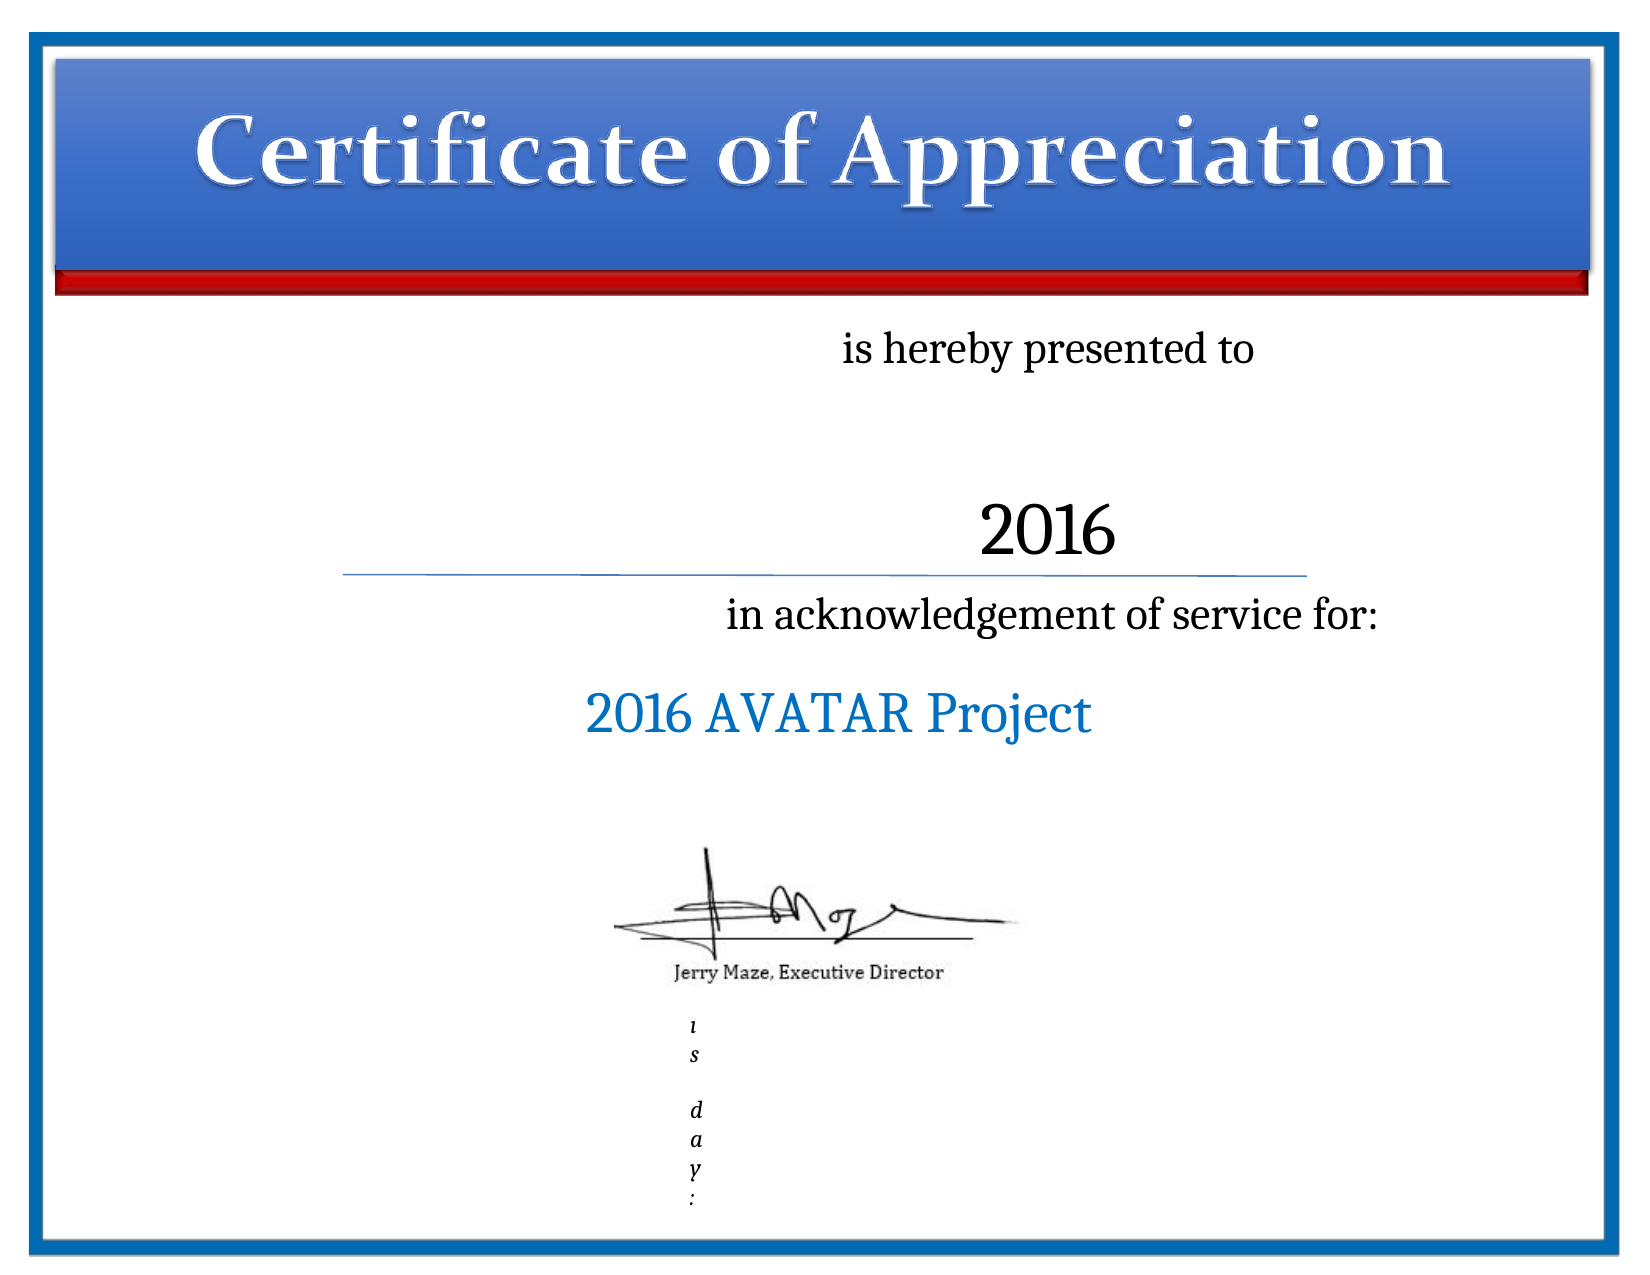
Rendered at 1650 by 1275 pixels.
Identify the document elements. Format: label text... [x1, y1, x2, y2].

picture [28, 32, 1623, 1257]
subtitle 2016 [690, 487, 1407, 574]
subtitle in acknowledgement of service for: [690, 588, 1415, 641]
text 2016 AVATAR Project [492, 680, 1182, 747]
subtitle is hereby presented to [690, 322, 1407, 375]
